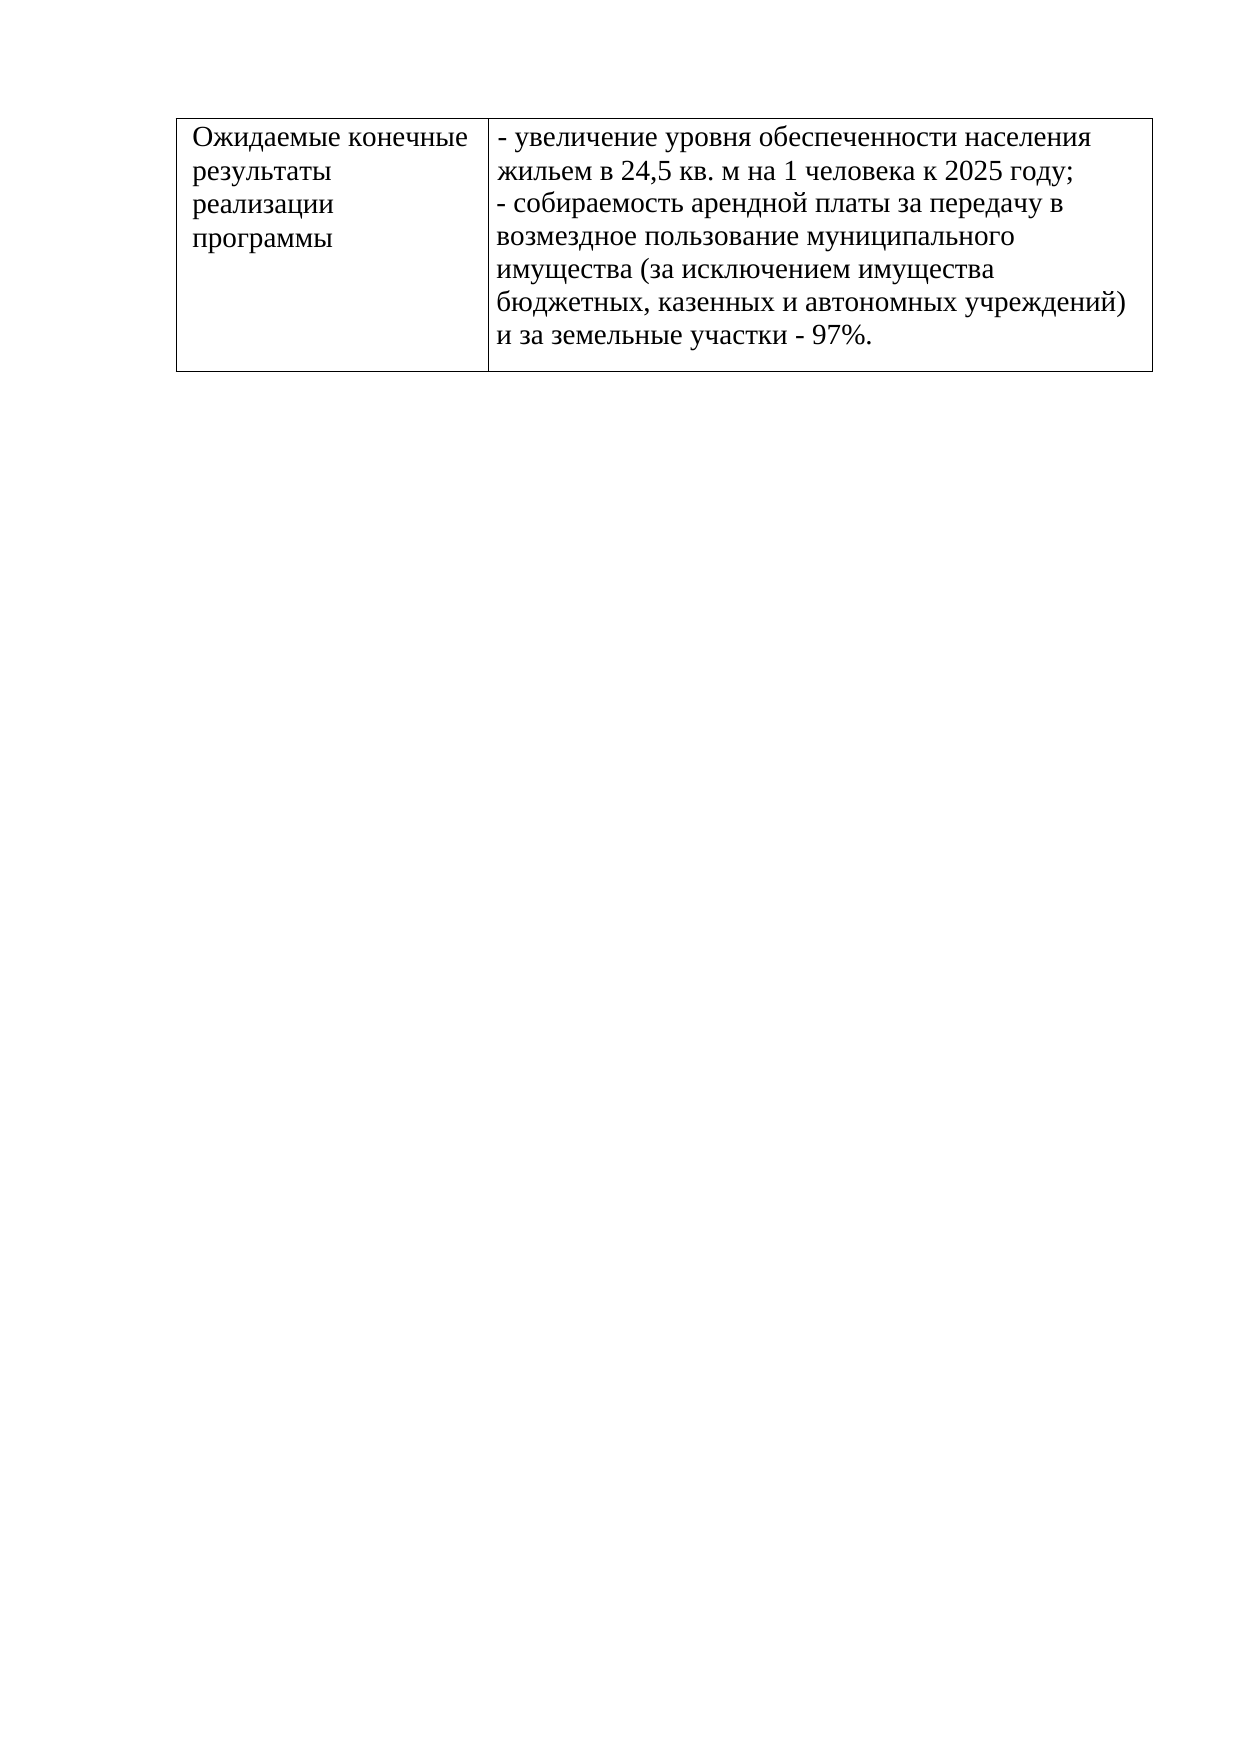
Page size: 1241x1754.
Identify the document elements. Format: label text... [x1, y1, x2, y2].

table_cell - увеличение уровня обеспеченности населения жильем в 24,5 кв. м на 1 человека к 2025 году; - собираемость арендной платы за передачу в возмездное пользование муниципального имущества (за исключением имущества бюджетных, казенных и автономных учреждений) и за земельные участки - 97%. [489, 119, 1152, 371]
table_cell Ожидаемые конечные результаты реализации программы [177, 119, 488, 371]
